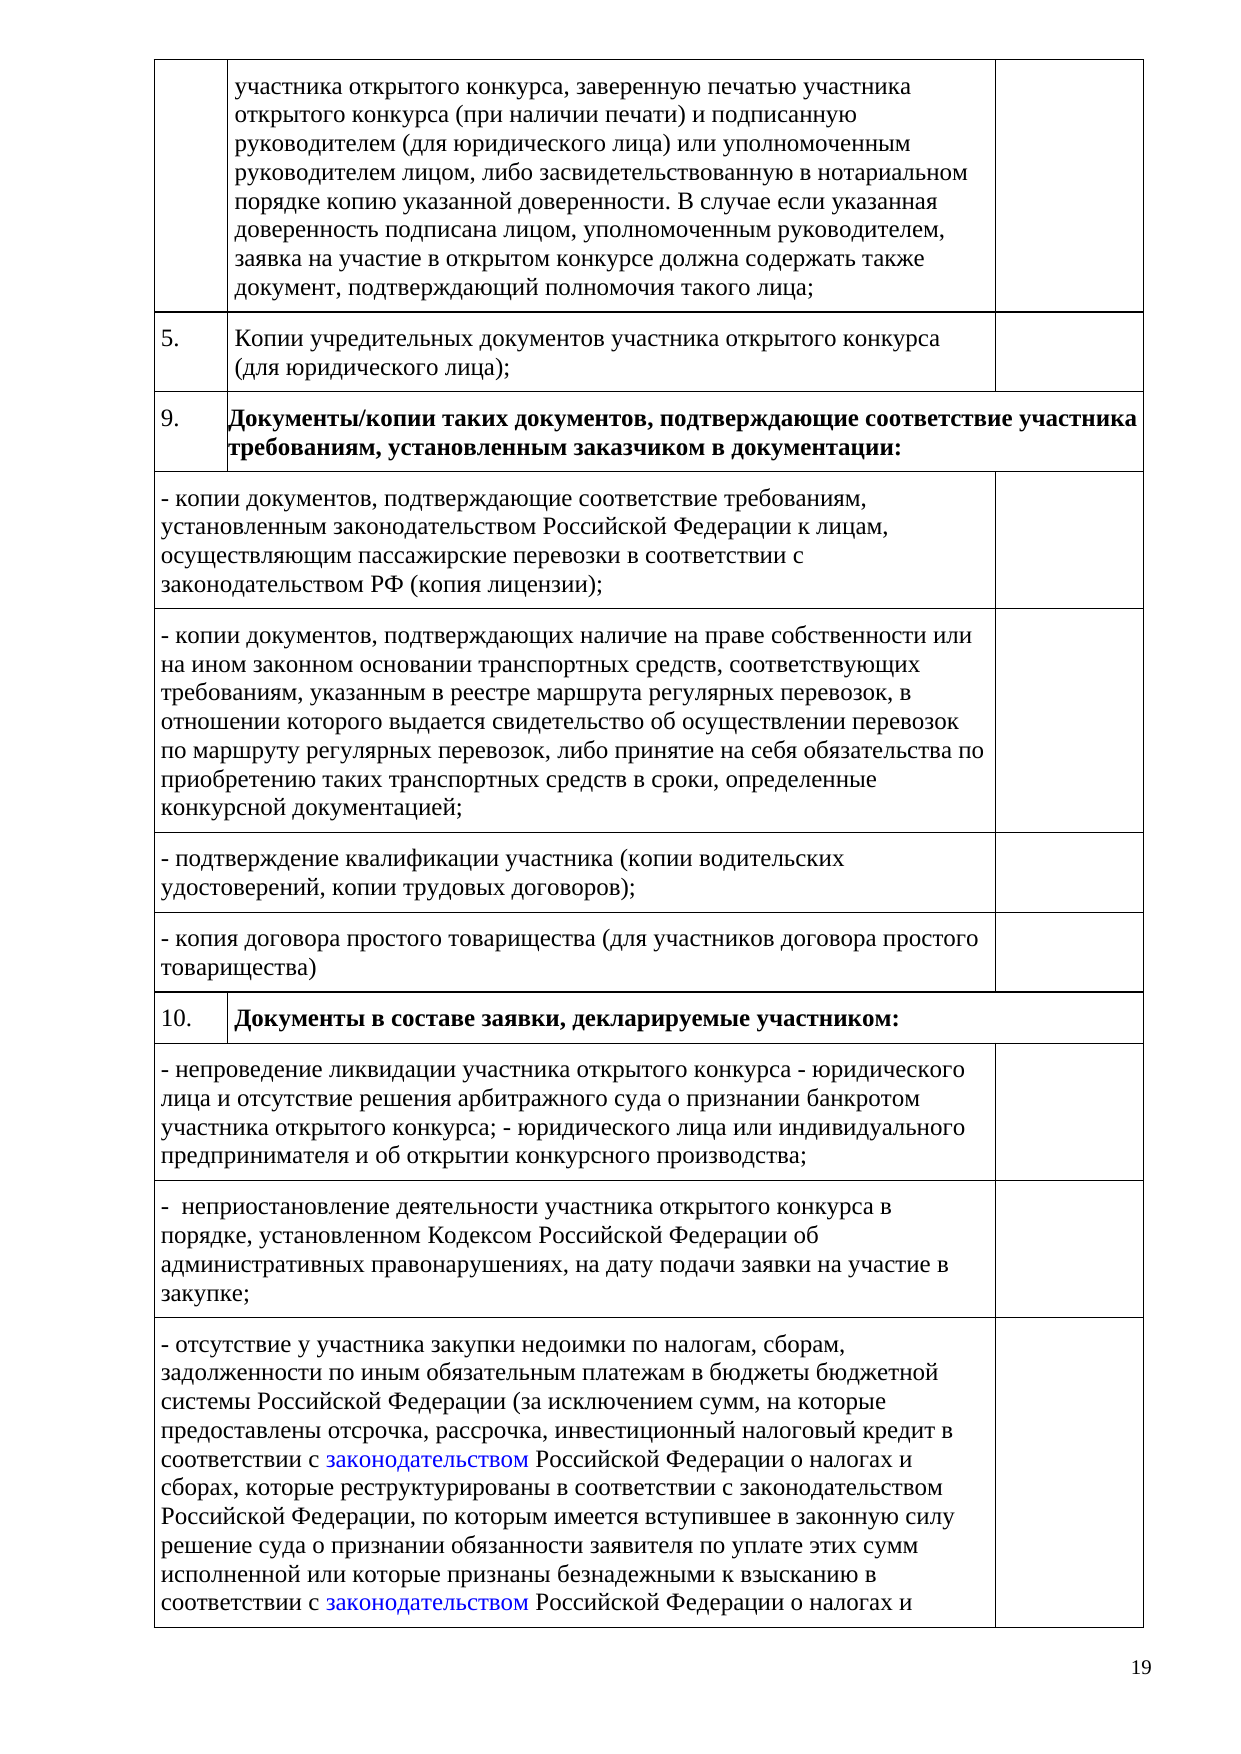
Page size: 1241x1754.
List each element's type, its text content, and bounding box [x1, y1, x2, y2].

table_cell Копии учредительных документов участника открытого конкурса (для юридического лица); [228, 313, 995, 391]
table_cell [228, 60, 995, 311]
table_cell [996, 60, 1143, 311]
table_cell [996, 833, 1143, 912]
table_cell [996, 1318, 1143, 1627]
table_cell - копия договора простого товарищества (для участников договора простого товарищества) [155, 913, 995, 991]
table_cell Документы/копии таких документов, подтверждающие соответствие участника требованиям, установленным заказчиком в документации: [228, 392, 1143, 471]
table_cell - неприостановление деятельности участника открытого конкурса в порядке, установленном Кодексом Российской Федерации об административных правонарушениях, на дату подачи заявки на участие в закупке; [155, 1181, 995, 1317]
table_cell - непроведение ликвидации участника открытого конкурса - юридического лица и отсутствие решения арбитражного суда о признании банкротом участника открытого конкурса; - юридического лица или индивидуального предпринимателя и об открытии конкурсного производства; [155, 1044, 995, 1180]
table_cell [155, 1318, 995, 1627]
table_cell - подтверждение квалификации участника (копии водительских удостоверений, копии трудовых договоров); [155, 833, 995, 912]
table_cell [996, 1044, 1143, 1180]
table_cell 10. [155, 993, 227, 1042]
table_cell 4 [155, 60, 227, 311]
table_cell [996, 609, 1143, 832]
table_cell [996, 1181, 1143, 1317]
table_cell 5. [155, 313, 227, 391]
table_cell [996, 313, 1143, 391]
table_cell - копии документов, подтверждающие соответствие требованиям, установленным законодательством Российской Федерации к лицам, осуществляющим пассажирские перевозки в соответствии с законодательством РФ (копия лицензии); [155, 472, 995, 608]
table_cell [996, 472, 1143, 608]
table_cell [996, 913, 1143, 991]
table_cell 9. [155, 392, 227, 471]
table_cell - копии документов, подтверждающих наличие на праве собственности или на ином законном основании транспортных средств, соответствующих требованиям, указанным в реестре маршрута регулярных перевозок, в отношении которого выдается свидетельство об осуществлении перевозок по маршруту регулярных перевозок, либо принятие на себя обязательства по приобретению таких транспортных средств в сроки, определенные конкурсной документацией; [155, 609, 995, 832]
table_cell Документы в составе заявки, декларируемые участником: [228, 993, 1143, 1042]
